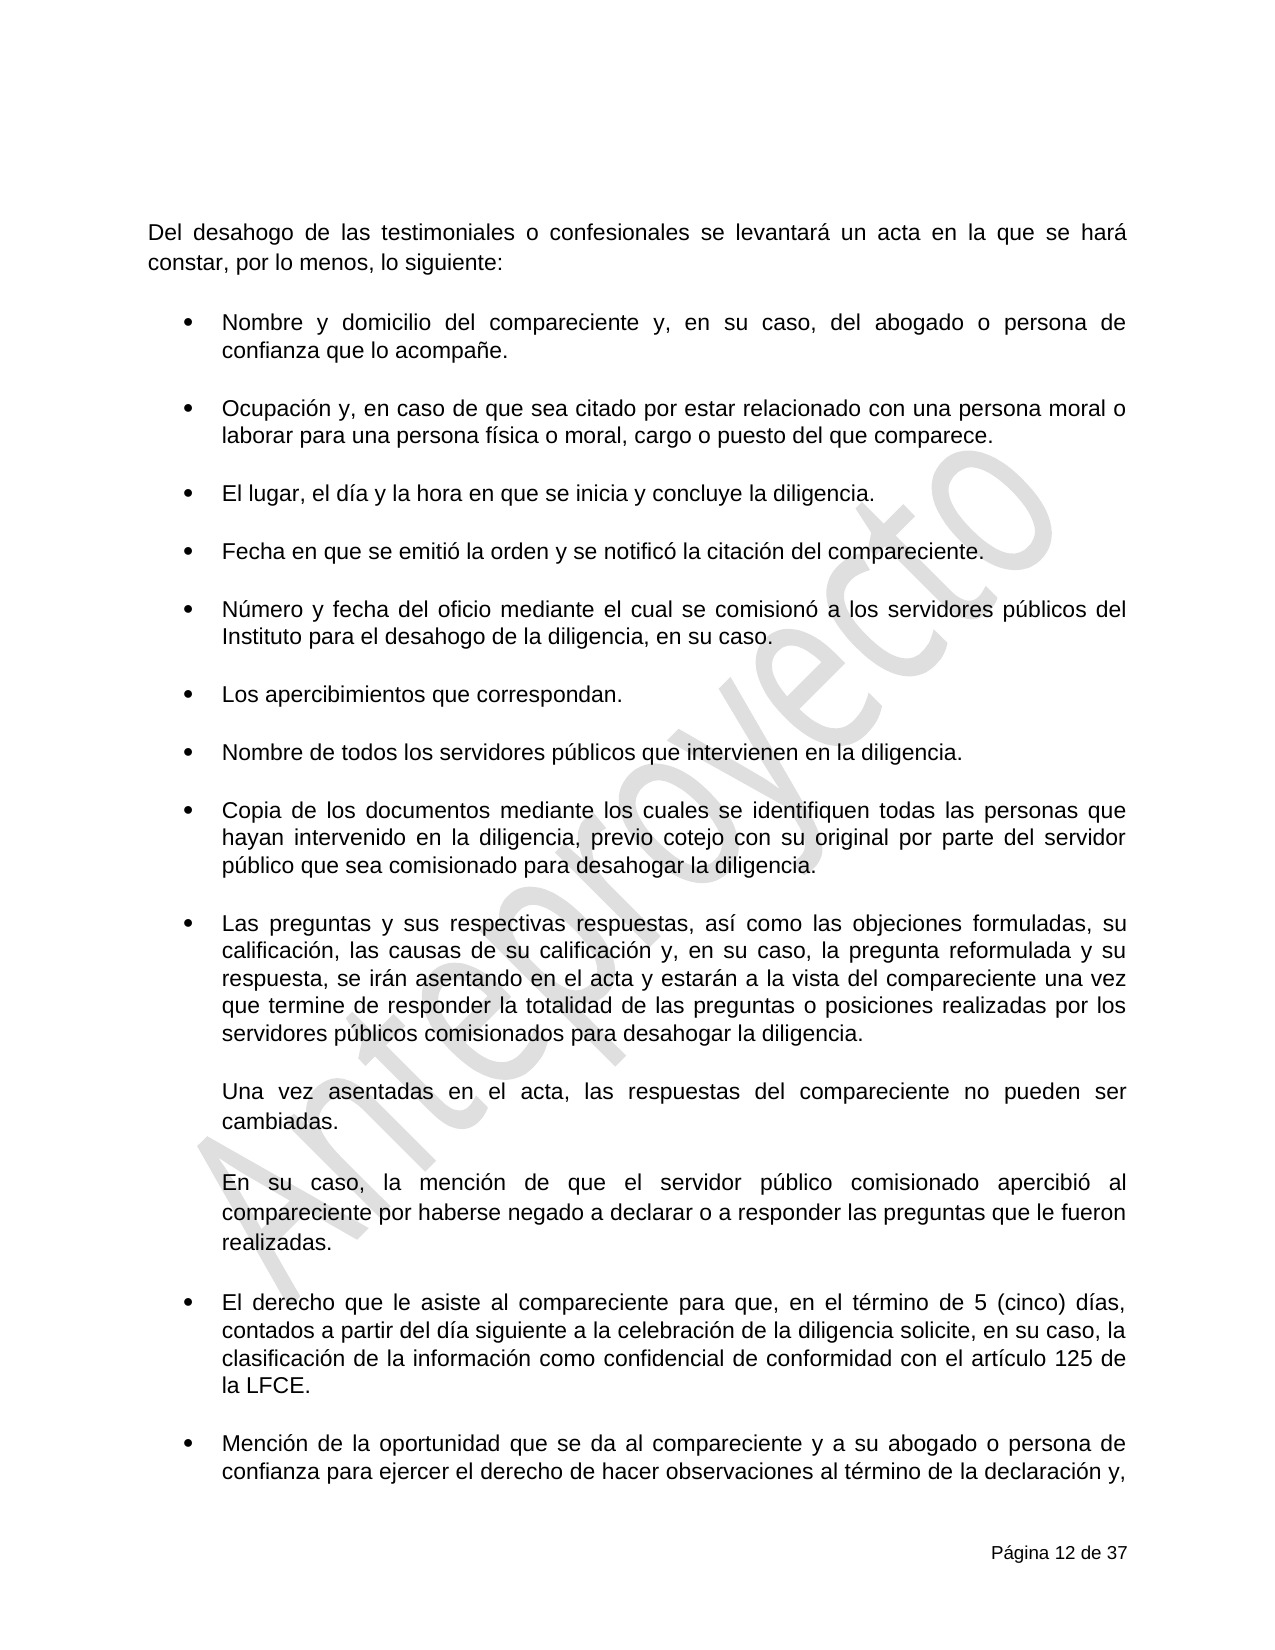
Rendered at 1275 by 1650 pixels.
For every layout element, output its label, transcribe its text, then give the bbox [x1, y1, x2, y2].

list Nombre de todos los servidores públicos que intervienen en la diligencia. [184, 739, 1127, 765]
text Del desahogo de las testimoniales o confesionales se levantará un acta en la que se hará constar, por lo menos, lo siguiente: [148, 218, 1127, 275]
text En su caso, la mención de que el servidor público comisionado apercibió al compareciente por haberse negado a declarar o a responder las preguntas que le fueron realizadas. [222, 1168, 1127, 1255]
list Ocupación y, en caso de que sea citado por estar relacionado con una persona moral o laborar para una persona física o moral, cargo o puesto del que comparece. [184, 394, 1127, 448]
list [184, 1430, 1127, 1484]
text Una vez asentadas en el acta, las respuestas del compareciente no pueden ser cambiadas. [222, 1078, 1127, 1134]
list Las preguntas y sus respectivas respuestas, así como las objeciones formuladas, su calificación, las causas de su calificación y, en su caso, la pregunta reformulada y su respuesta, se irán asentando en el acta y estarán a la vista del compareciente una vez que termine de responder la totalidad de las preguntas o posiciones realizadas por los servidores públicos comisionados para desahogar la diligencia. [184, 910, 1127, 1046]
list Copia de los documentos mediante los cuales se identifiquen todas las personas que hayan intervenido en la diligencia, previo cotejo con su original por parte del servidor público que sea comisionado para desahogar la diligencia. [184, 797, 1127, 878]
list Fecha en que se emitió la orden y se notificó la citación del compareciente. [184, 538, 1127, 564]
list Nombre y domicilio del compareciente y, en su caso, del abogado o persona de confianza que lo acompañe. [184, 309, 1127, 363]
list El lugar, el día y la hora en que se inicia y concluye la diligencia. [184, 480, 1127, 506]
list Los apercibimientos que correspondan. [184, 681, 1127, 707]
list El derecho que le asiste al compareciente para que, en el término de 5 (cinco) días, contados a partir del día siguiente a la celebración de la diligencia solicite, en su caso, la clasificación de la información como confidencial de conformidad con el artículo 125 de la LFCE. [184, 1289, 1127, 1398]
list Número y fecha del oficio mediante el cual se comisionó a los servidores públicos del Instituto para el desahogo de la diligencia, en su caso. [184, 596, 1127, 649]
